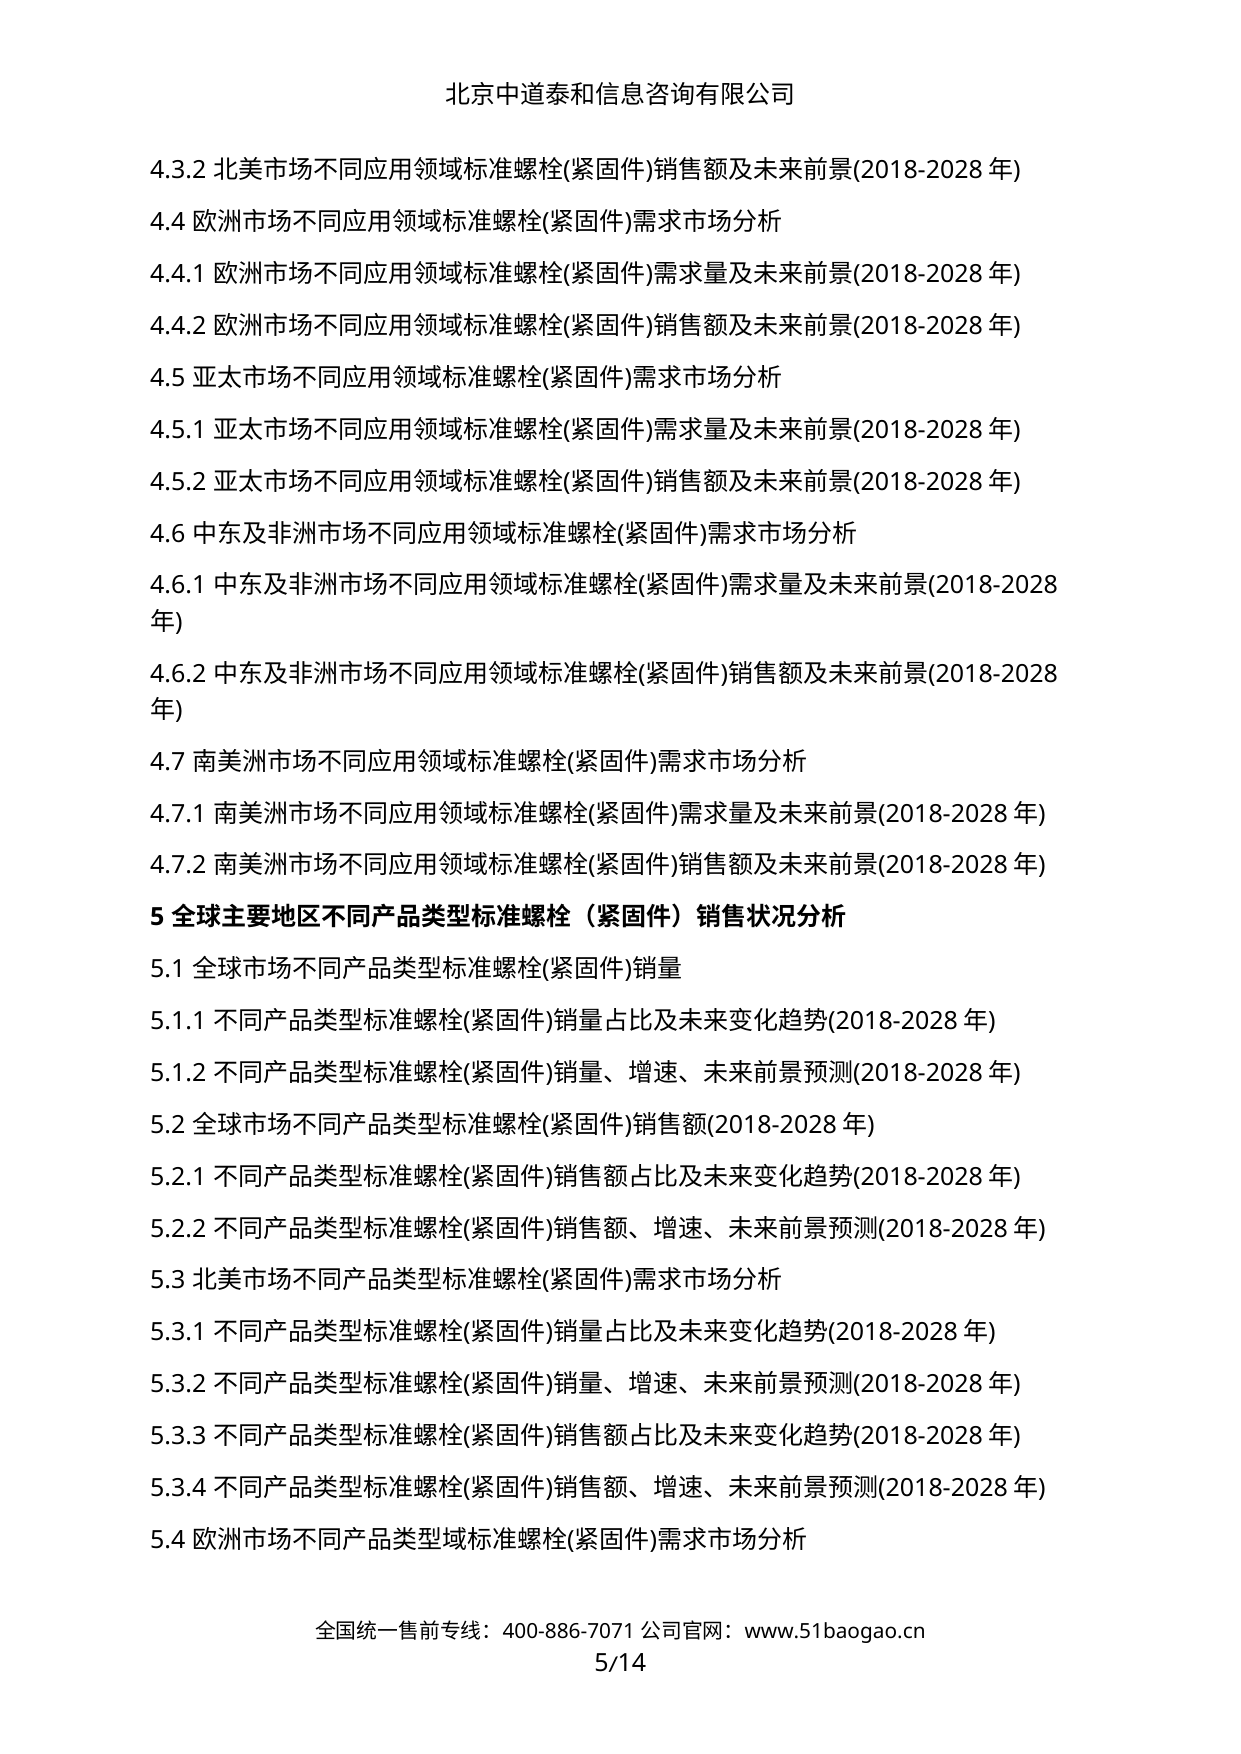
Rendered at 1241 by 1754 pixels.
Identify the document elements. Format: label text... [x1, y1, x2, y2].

text 5.1 全球市场不同产品类型标准螺栓(紧固件)销量 [150, 949, 1090, 985]
text 5.2 全球市场不同产品类型标准螺栓(紧固件)销售额(2018-2028年) [150, 1104, 1090, 1141]
text 5.4 欧洲市场不同产品类型域标准螺栓(紧固件)需求市场分析 [150, 1519, 1090, 1556]
text 5.2.2 不同产品类型标准螺栓(紧固件)销售额、增速、未来前景预测(2018-2028年) [150, 1208, 1090, 1244]
text 4.4.2 欧洲市场不同应用领域标准螺栓(紧固件)销售额及未来前景(2018-2028年) [150, 306, 1090, 342]
text 4.6 中东及非洲市场不同应用领域标准螺栓(紧固件)需求市场分析 [150, 513, 1090, 549]
text 5 全球主要地区不同产品类型标准螺栓（紧固件）销售状况分析 [150, 897, 1090, 933]
text 4.6.1 中东及非洲市场不同应用领域标准螺栓(紧固件)需求量及未来前景(2018-2028年) [150, 565, 1090, 637]
text 4.4 欧洲市场不同应用领域标准螺栓(紧固件)需求市场分析 [150, 202, 1090, 238]
text 5.3.2 不同产品类型标准螺栓(紧固件)销量、增速、未来前景预测(2018-2028年) [150, 1364, 1090, 1400]
text 5.3.1 不同产品类型标准螺栓(紧固件)销量占比及未来变化趋势(2018-2028年) [150, 1312, 1090, 1348]
text 4.7.2 南美洲市场不同应用领域标准螺栓(紧固件)销售额及未来前景(2018-2028年) [150, 845, 1090, 881]
text 4.5.1 亚太市场不同应用领域标准螺栓(紧固件)需求量及未来前景(2018-2028年) [150, 409, 1090, 446]
text 5.3.4 不同产品类型标准螺栓(紧固件)销售额、增速、未来前景预测(2018-2028年) [150, 1467, 1090, 1504]
text 4.6.2 中东及非洲市场不同应用领域标准螺栓(紧固件)销售额及未来前景(2018-2028年) [150, 653, 1090, 726]
text 4.7.1 南美洲市场不同应用领域标准螺栓(紧固件)需求量及未来前景(2018-2028年) [150, 793, 1090, 829]
text 4.4.1 欧洲市场不同应用领域标准螺栓(紧固件)需求量及未来前景(2018-2028年) [150, 254, 1090, 290]
text 5.3 北美市场不同产品类型标准螺栓(紧固件)需求市场分析 [150, 1260, 1090, 1296]
text 4.7 南美洲市场不同应用领域标准螺栓(紧固件)需求市场分析 [150, 741, 1090, 777]
text 5.3.3 不同产品类型标准螺栓(紧固件)销售额占比及未来变化趋势(2018-2028年) [150, 1416, 1090, 1452]
text 4.5 亚太市场不同应用领域标准螺栓(紧固件)需求市场分析 [150, 357, 1090, 394]
text 5.1.1 不同产品类型标准螺栓(紧固件)销量占比及未来变化趋势(2018-2028年) [150, 1001, 1090, 1037]
text 5.2.1 不同产品类型标准螺栓(紧固件)销售额占比及未来变化趋势(2018-2028年) [150, 1156, 1090, 1192]
text 4.5.2 亚太市场不同应用领域标准螺栓(紧固件)销售额及未来前景(2018-2028年) [150, 461, 1090, 497]
text 5.1.2 不同产品类型标准螺栓(紧固件)销量、增速、未来前景预测(2018-2028年) [150, 1052, 1090, 1089]
text 4.3.2 北美市场不同应用领域标准螺栓(紧固件)销售额及未来前景(2018-2028年) [150, 150, 1090, 186]
